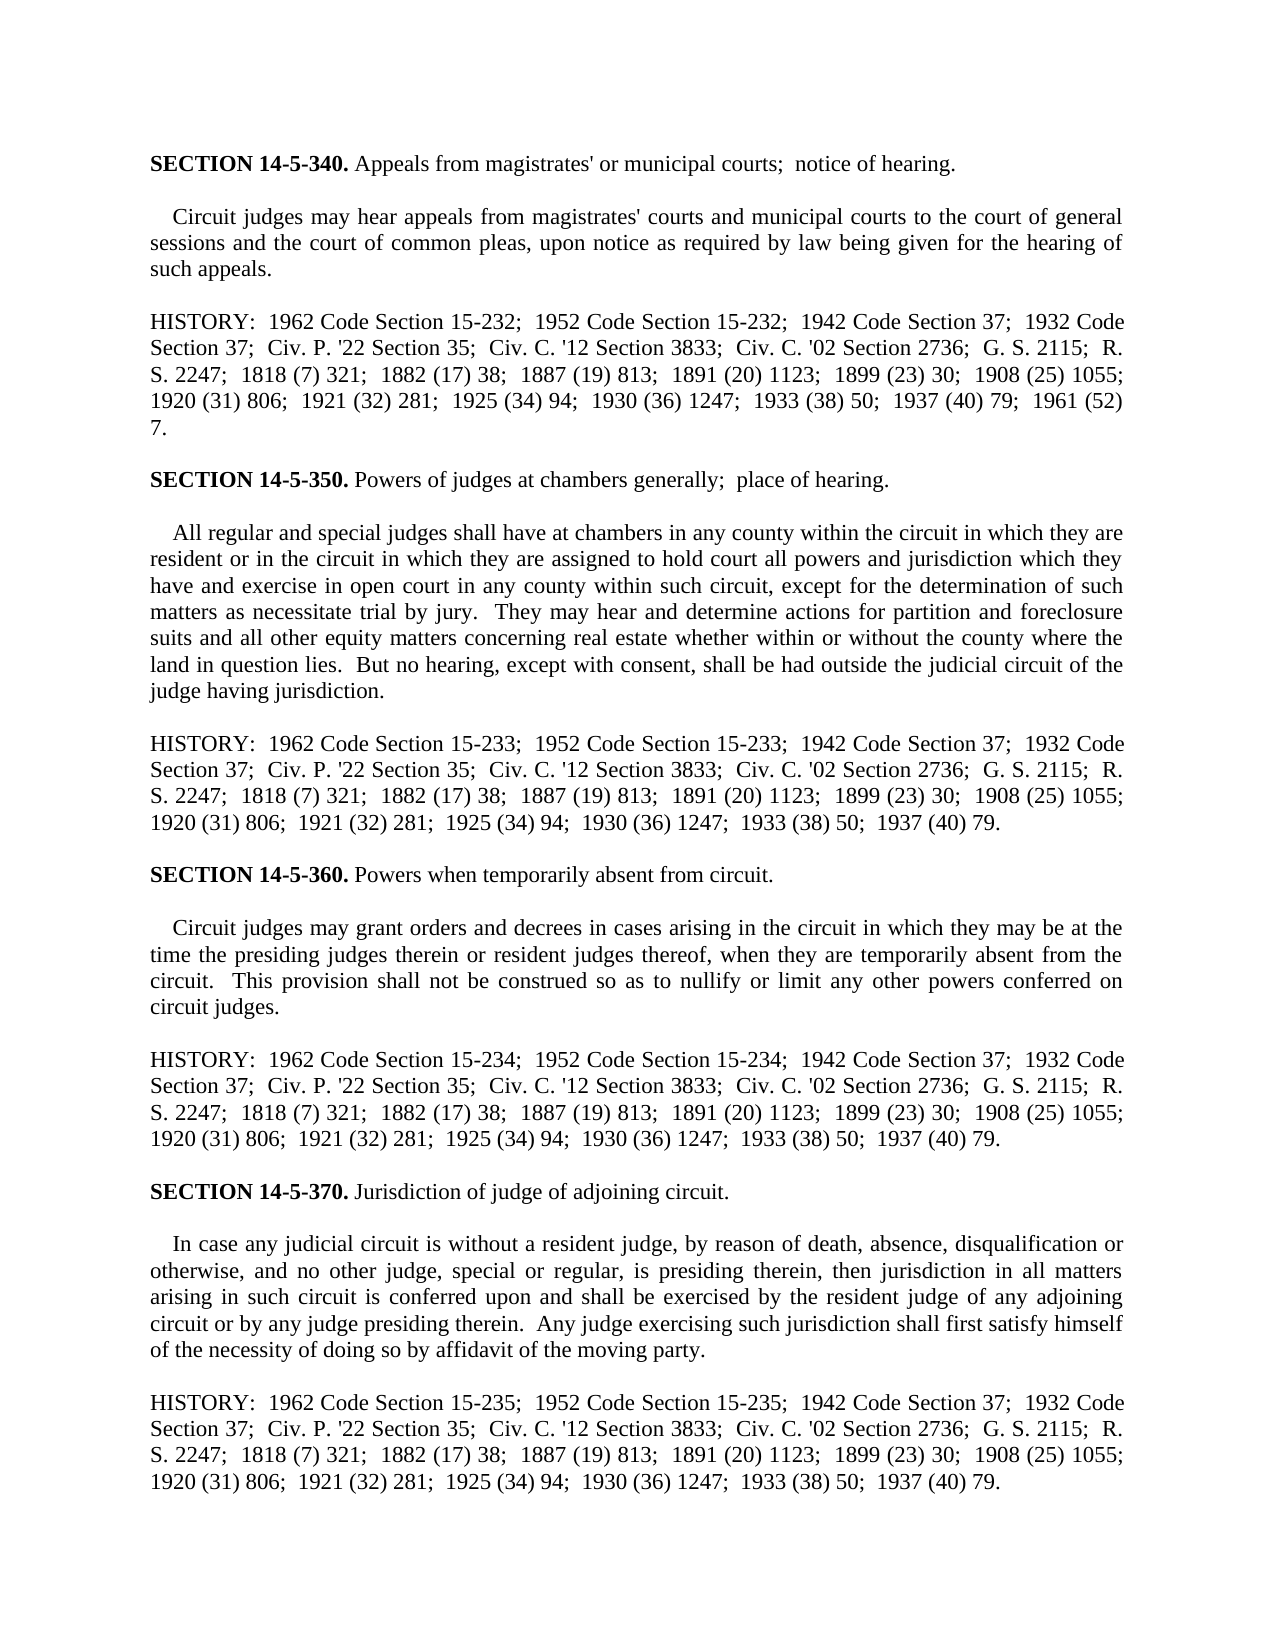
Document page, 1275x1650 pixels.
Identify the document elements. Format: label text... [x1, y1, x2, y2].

text HISTORY: 1962 Code Section 15-234; 1952 Code Section 15-234; 1942 Code Section 37; 1932 Code Section 37; Civ. P. '22 Section 35; Civ. C. '12 Section 3833; Civ. C. '02 Section 2736; G. S. 2115; R. S. 2247; 1818 (7) 321; 1882 (17) 38; 1887 (19) 813; 1891 (20) 1123; 1899 (23) 30; 1908 (25) 1055; 1920 (31) 806; 1921 (32) 281; 1925 (34) 94; 1930 (36) 1247; 1933 (38) 50; 1937 (40) 79. [150, 1046, 1125, 1151]
text SECTION 14-5-360. Powers when temporarily absent from circuit. [150, 862, 1125, 888]
text HISTORY: 1962 Code Section 15-233; 1952 Code Section 15-233; 1942 Code Section 37; 1932 Code Section 37; Civ. P. '22 Section 35; Civ. C. '12 Section 3833; Civ. C. '02 Section 2736; G. S. 2115; R. S. 2247; 1818 (7) 321; 1882 (17) 38; 1887 (19) 813; 1891 (20) 1123; 1899 (23) 30; 1908 (25) 1055; 1920 (31) 806; 1921 (32) 281; 1925 (34) 94; 1930 (36) 1247; 1933 (38) 50; 1937 (40) 79. [150, 730, 1125, 835]
text SECTION 14-5-340. Appeals from magistrates' or municipal courts; notice of hearing. [150, 150, 1125, 176]
text SECTION 14-5-370. Jurisdiction of judge of adjoining circuit. [150, 1178, 1125, 1204]
text HISTORY: 1962 Code Section 15-232; 1952 Code Section 15-232; 1942 Code Section 37; 1932 Code Section 37; Civ. P. '22 Section 35; Civ. C. '12 Section 3833; Civ. C. '02 Section 2736; G. S. 2115; R. S. 2247; 1818 (7) 321; 1882 (17) 38; 1887 (19) 813; 1891 (20) 1123; 1899 (23) 30; 1908 (25) 1055; 1920 (31) 806; 1921 (32) 281; 1925 (34) 94; 1930 (36) 1247; 1933 (38) 50; 1937 (40) 79; 1961 (52) 7. [150, 308, 1125, 440]
text All regular and special judges shall have at chambers in any county within the circuit in which they are resident or in the circuit in which they are assigned to hold court all powers and jurisdiction which they have and exercise in open court in any county within such circuit, except for the determination of such matters as necessitate trial by jury. They may hear and determine actions for partition and foreclosure suits and all other equity matters concerning real estate whether within or without the county where the land in question lies. But no hearing, except with consent, shall be had outside the judicial circuit of the judge having jurisdiction. [150, 519, 1125, 703]
text Circuit judges may grant orders and decrees in cases arising in the circuit in which they may be at the time the presiding judges therein or resident judges thereof, when they are temporarily absent from the circuit. This provision shall not be construed so as to nullify or limit any other powers conferred on circuit judges. [150, 914, 1125, 1020]
text Circuit judges may hear appeals from magistrates' courts and municipal courts to the court of general sessions and the court of common pleas, upon notice as required by law being given for the hearing of such appeals. [150, 203, 1125, 282]
text HISTORY: 1962 Code Section 15-235; 1952 Code Section 15-235; 1942 Code Section 37; 1932 Code Section 37; Civ. P. '22 Section 35; Civ. C. '12 Section 3833; Civ. C. '02 Section 2736; G. S. 2115; R. S. 2247; 1818 (7) 321; 1882 (17) 38; 1887 (19) 813; 1891 (20) 1123; 1899 (23) 30; 1908 (25) 1055; 1920 (31) 806; 1921 (32) 281; 1925 (34) 94; 1930 (36) 1247; 1933 (38) 50; 1937 (40) 79. [150, 1389, 1125, 1494]
text SECTION 14-5-350. Powers of judges at chambers generally; place of hearing. [150, 466, 1125, 493]
text In case any judicial circuit is without a resident judge, by reason of death, absence, disqualification or otherwise, and no other judge, special or regular, is presiding therein, then jurisdiction in all matters arising in such circuit is conferred upon and shall be exercised by the resident judge of any adjoining circuit or by any judge presiding therein. Any judge exercising such jurisdiction shall first satisfy himself of the necessity of doing so by affidavit of the moving party. [150, 1231, 1125, 1362]
